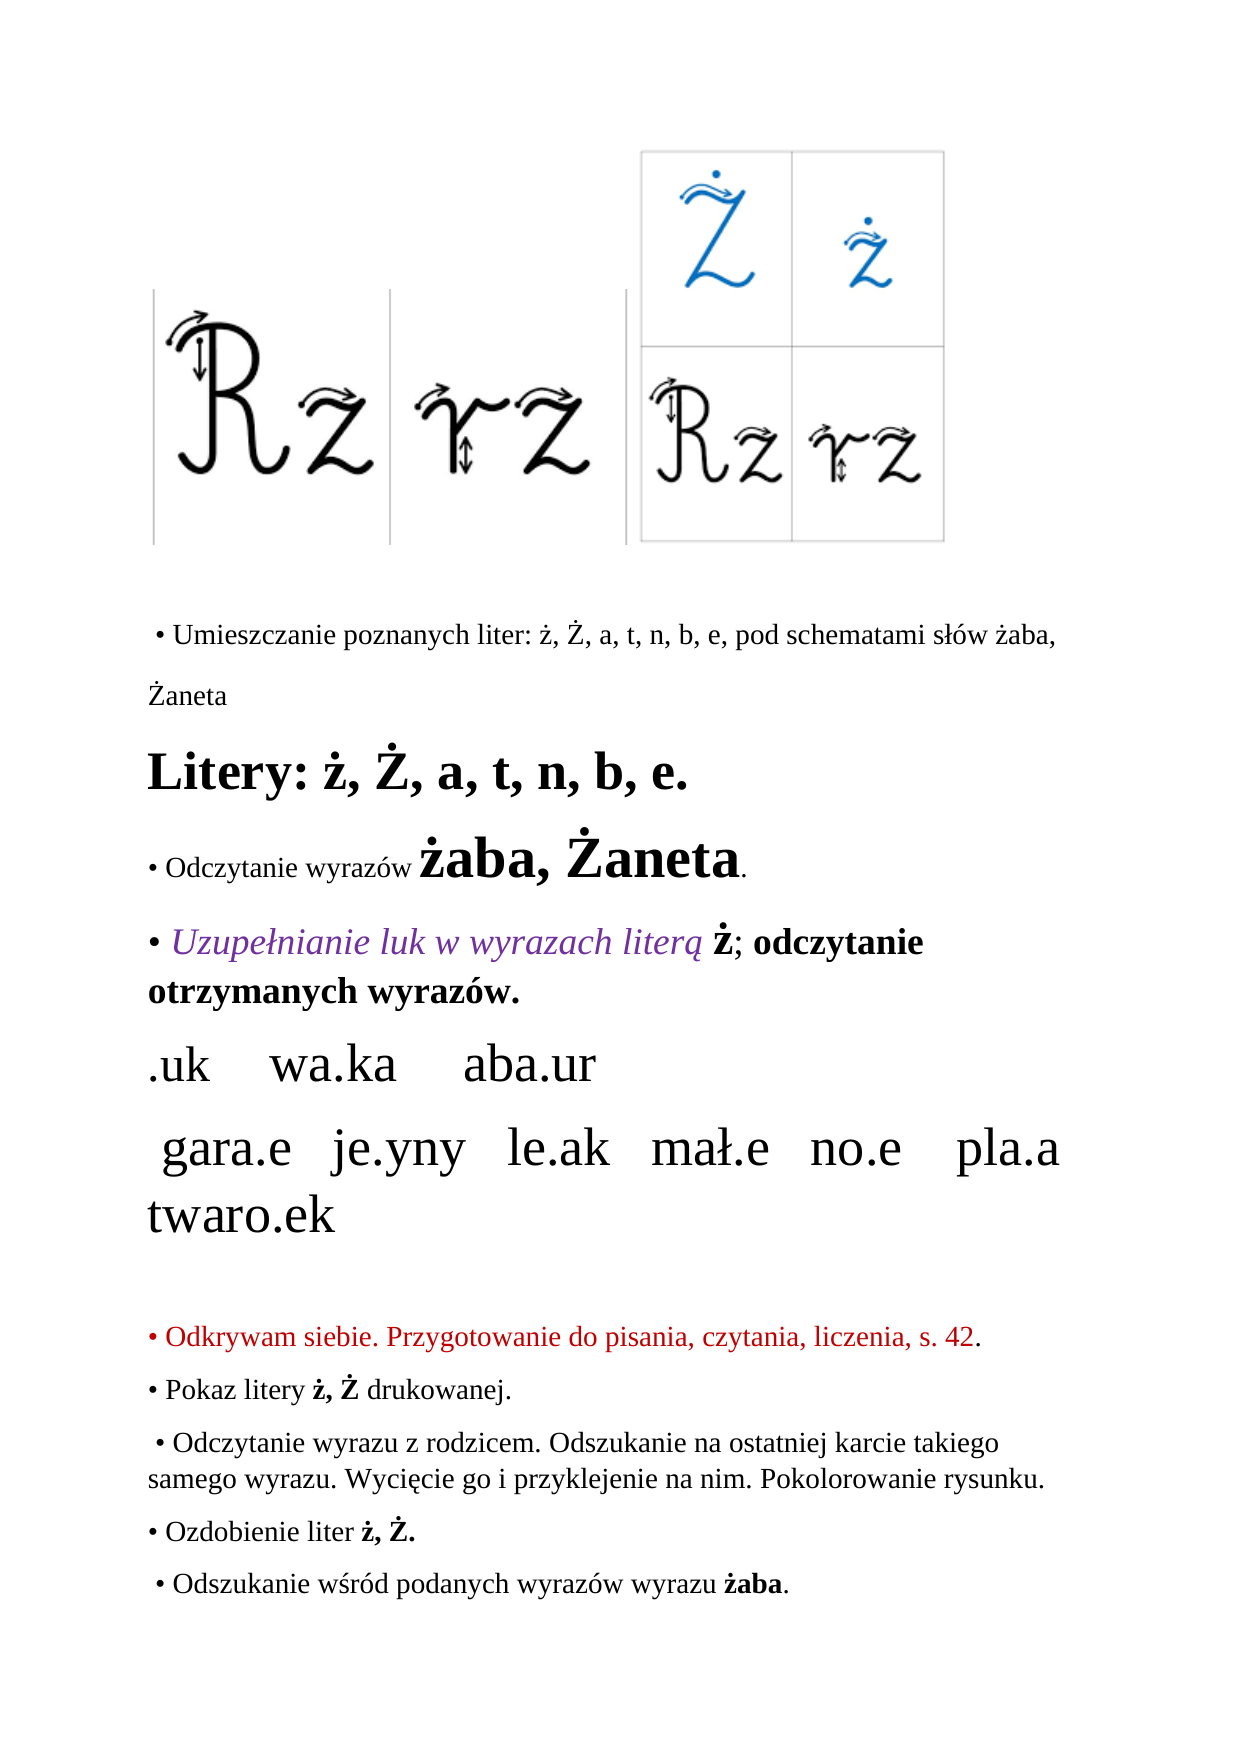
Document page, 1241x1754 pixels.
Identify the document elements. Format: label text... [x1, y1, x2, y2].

text • Odczytanie wyrazu z rodzicem. Odszukanie na ostatniej karcie takiego samego wyrazu. Wycięcie go i przyklejenie na nim. Pokolorowanie rysunku. [148, 1425, 1093, 1494]
picture [638, 147, 948, 545]
text • Umieszczanie poznanych liter: ż, Ż, a, t, n, b, e, pod schematami słów żaba, Żaneta [148, 617, 1093, 717]
text • Ozdobienie liter ż, Ż. [148, 1514, 1093, 1547]
text .uk wa.ka aba.ur [148, 1031, 1093, 1094]
text • Pokaz litery ż, Ż drukowanej. [148, 1372, 1093, 1405]
text gara.e je.yny le.ak mał.e no.e pla.a twaro.ek [148, 1115, 1093, 1245]
text • Odszukanie wśród podanych wyrazów wyrazu żaba. [148, 1566, 1093, 1600]
text Litery: ż, Ż, a, t, n, b, e. [148, 739, 1093, 801]
text • Uzupełnianie luk w wyrazach literą ż; odczytanie otrzymanych wyrazów. [148, 912, 1093, 1011]
picture [147, 289, 632, 545]
text • Odkrywam siebie. Przygotowanie do pisania, czytania, liczenia, s. 42. [148, 1319, 1093, 1353]
text • Odczytanie wyrazów żaba, Żaneta. [148, 823, 1093, 890]
